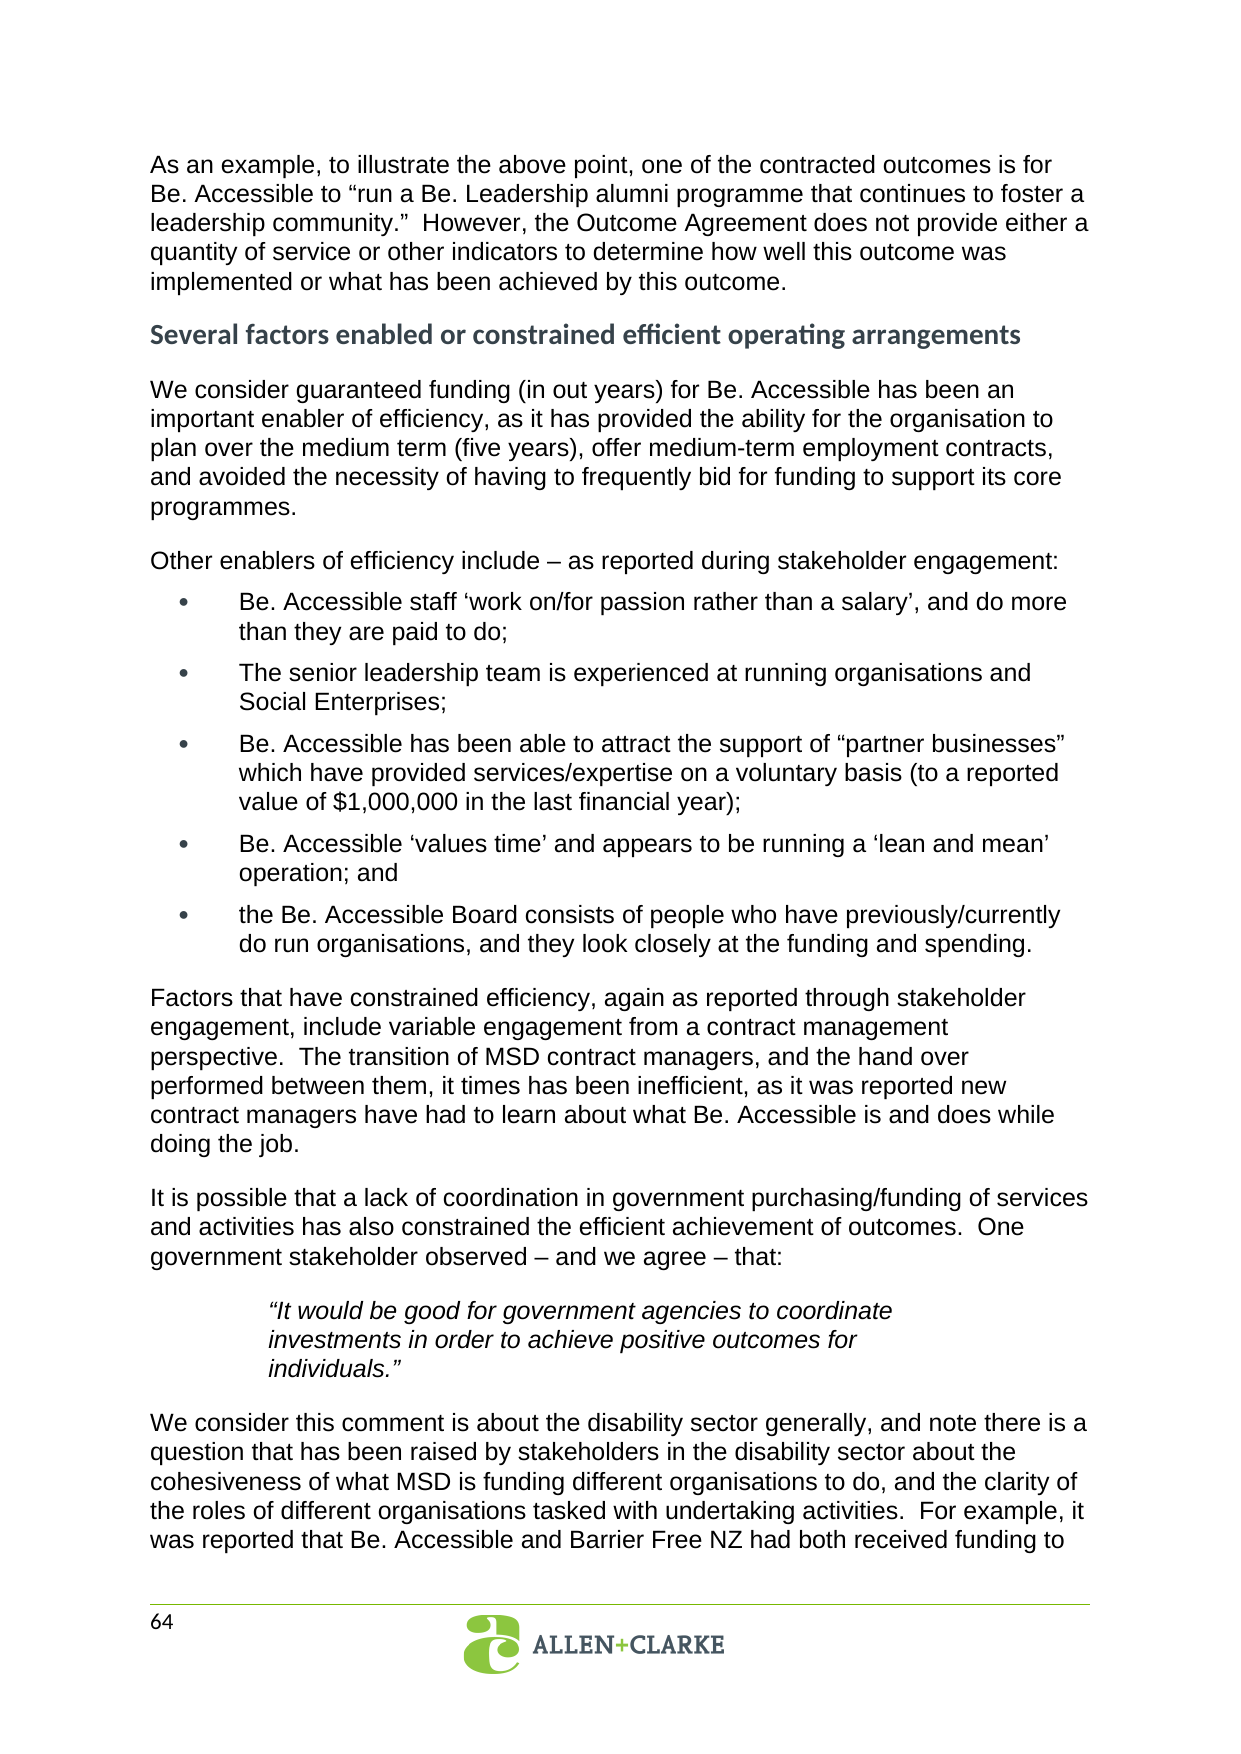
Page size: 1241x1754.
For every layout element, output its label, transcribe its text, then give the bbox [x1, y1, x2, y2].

picture [463, 1615, 724, 1674]
list the Be. Accessible Board consists of people who have previously/currently do run organisations, and they look closely at the funding and spending. [179, 900, 1090, 958]
list Be. Accessible has been able to attract the support of “partner businesses” which have provided services/expertise on a voluntary basis (to a reported value of $1,000,000 in the last financial year); [179, 729, 1090, 817]
text Factors that have constrained efficiency, again as reported through stakeholder engagement, include variable engagement from a contract management perspective. The transition of MSD contract managers, and the hand over performed between them, it times has been inefficient, as it was reported new contract managers have had to learn about what Be. Accessible is and does while doing the job. [150, 983, 1090, 1158]
text As an example, to illustrate the above point, one of the contracted outcomes is for Be. Accessible to “run a Be. Leadership alumni programme that continues to foster a leadership community.” However, the Outcome Agreement does not provide either a quantity of service or other indicators to determine how well this outcome was implemented or what has been achieved by this outcome. [150, 150, 1090, 296]
list The senior leadership team is experienced at running organisations and Social Enterprises; [179, 658, 1090, 717]
text It is possible that a lack of coordination in government purchasing/funding of services and activities has also constrained the efficient achievement of outcomes. One government stakeholder observed – and we agree – that: [150, 1183, 1090, 1271]
text “It would be good for government agencies to coordinate investments in order to achieve positive outcomes for individuals.” [268, 1296, 977, 1383]
list Be. Accessible staff ‘work on/for passion rather than a salary’, and do more than they are paid to do; [179, 587, 1090, 646]
text We consider guaranteed funding (in out years) for Be. Accessible has been an important enabler of efficiency, as it has provided the ability for the organisation to plan over the medium term (five years), offer medium-term employment contracts, and avoided the necessity of having to frequently bid for funding to support its core programmes. [150, 375, 1090, 521]
list Be. Accessible ‘values time’ and appears to be running a ‘lean and mean’ operation; and [179, 829, 1090, 887]
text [150, 1408, 1090, 1554]
text Other enablers of efficiency include – as reported during stakeholder engagement: [150, 546, 1090, 575]
subtitle Several factors enabled or constrained efficient operating arrangements [150, 321, 1090, 350]
